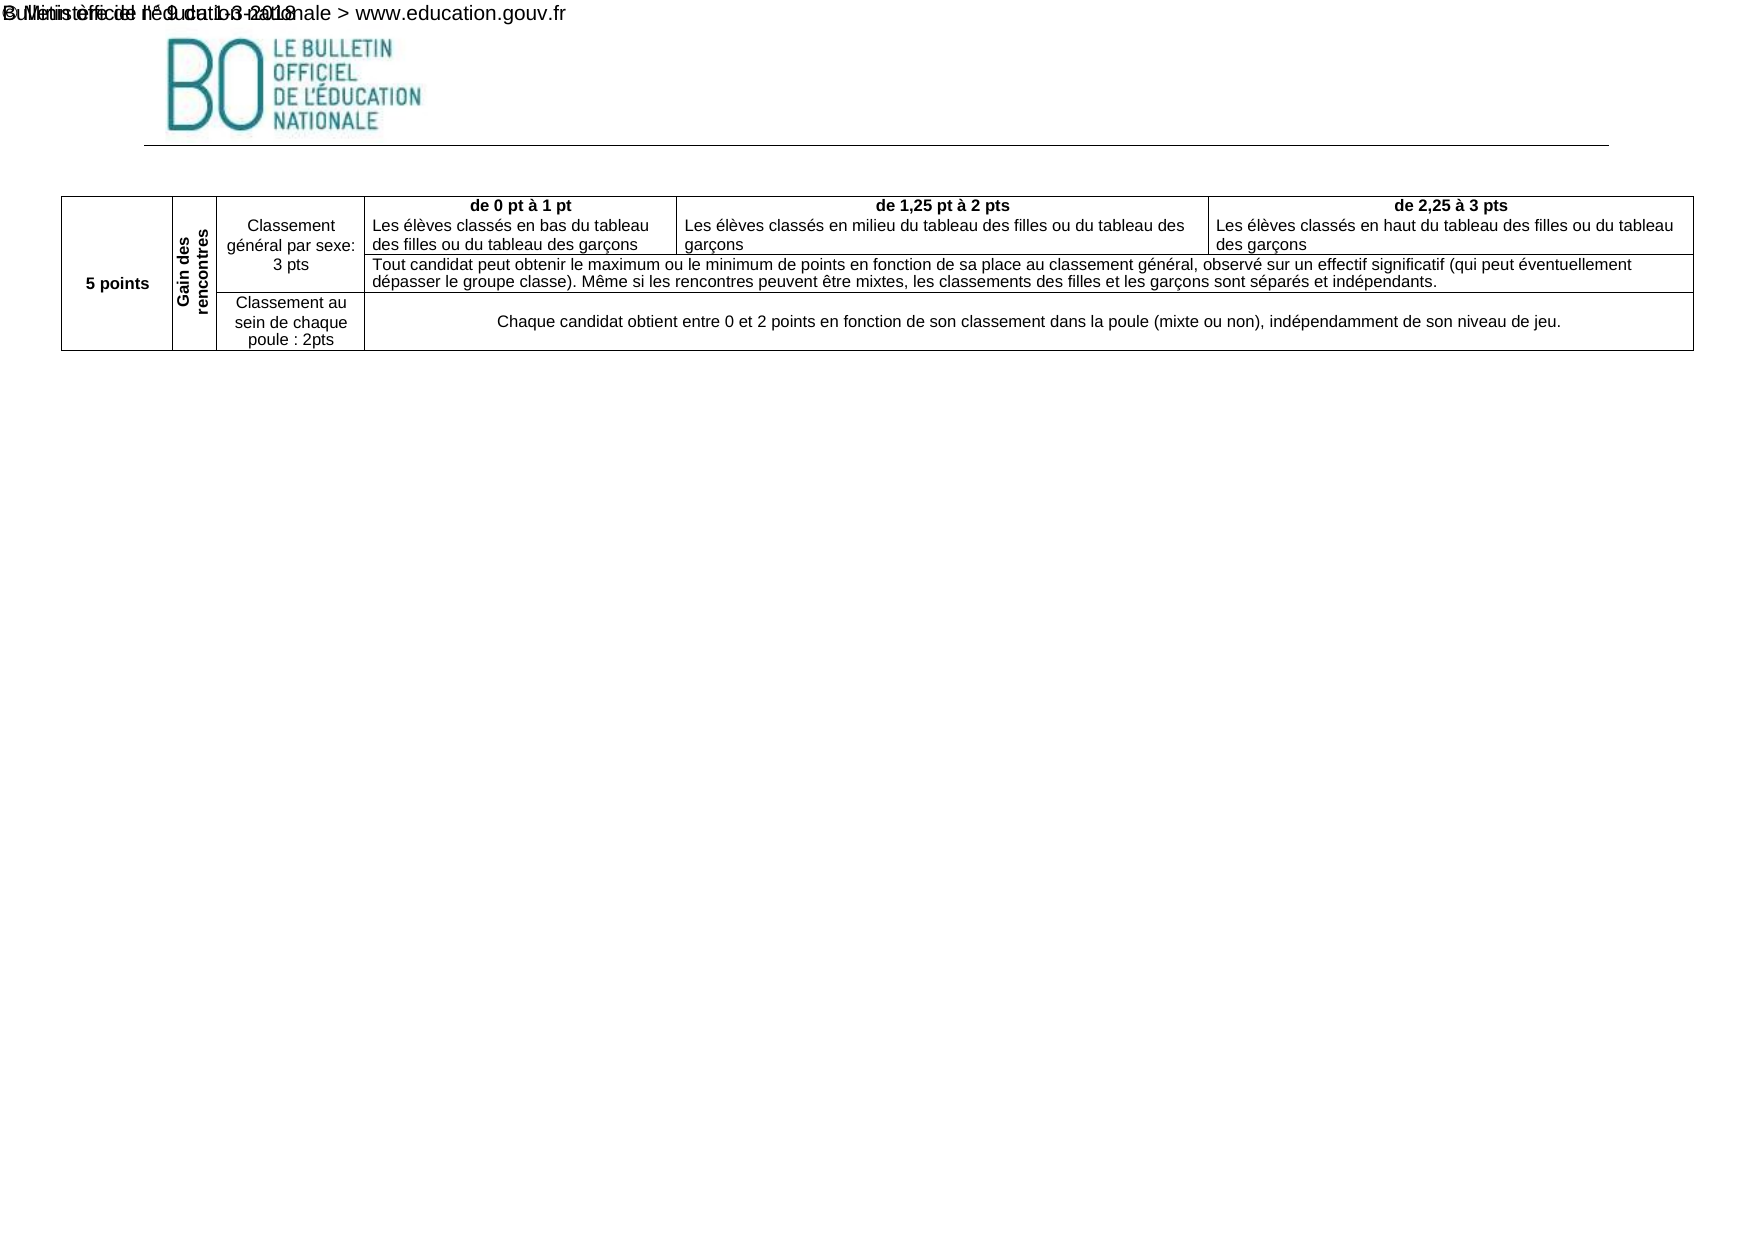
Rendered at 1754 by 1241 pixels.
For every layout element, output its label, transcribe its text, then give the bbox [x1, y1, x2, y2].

table_header Classement général par sexe: 3 pts [217, 197, 364, 292]
table_header Gain des rencontres [173, 197, 216, 350]
picture [165, 17, 434, 143]
table_cell Chaque candidat obtient entre 0 et 2 points en fonction de son classement dans la poule (mixte ou non), indépendamment de son niveau de jeu. [365, 293, 1693, 350]
table_header de 0 pt à 1 pt Les élèves classés en bas du tableau des filles ou du tableau des garçons [365, 197, 676, 254]
table_cell Classement au sein de chaque poule : 2pts [217, 293, 364, 350]
table_header de 1,25 pt à 2 pts Les élèves classés en milieu du tableau des filles ou du tableau des garçons [677, 197, 1208, 254]
table_header de 2,25 à 3 pts Les élèves classés en haut du tableau des filles ou du tableau des garçons [1209, 197, 1693, 254]
table_header 5 points [62, 197, 172, 350]
table_cell Tout candidat peut obtenir le maximum ou le minimum de points en fonction de sa place au classement général, observé sur un effectif significatif (qui peut éventuellement dépasser le groupe classe). Même si les rencontres peuvent être mixtes, les classements des filles et les garçons sont séparés et indépendants. [365, 255, 1693, 292]
